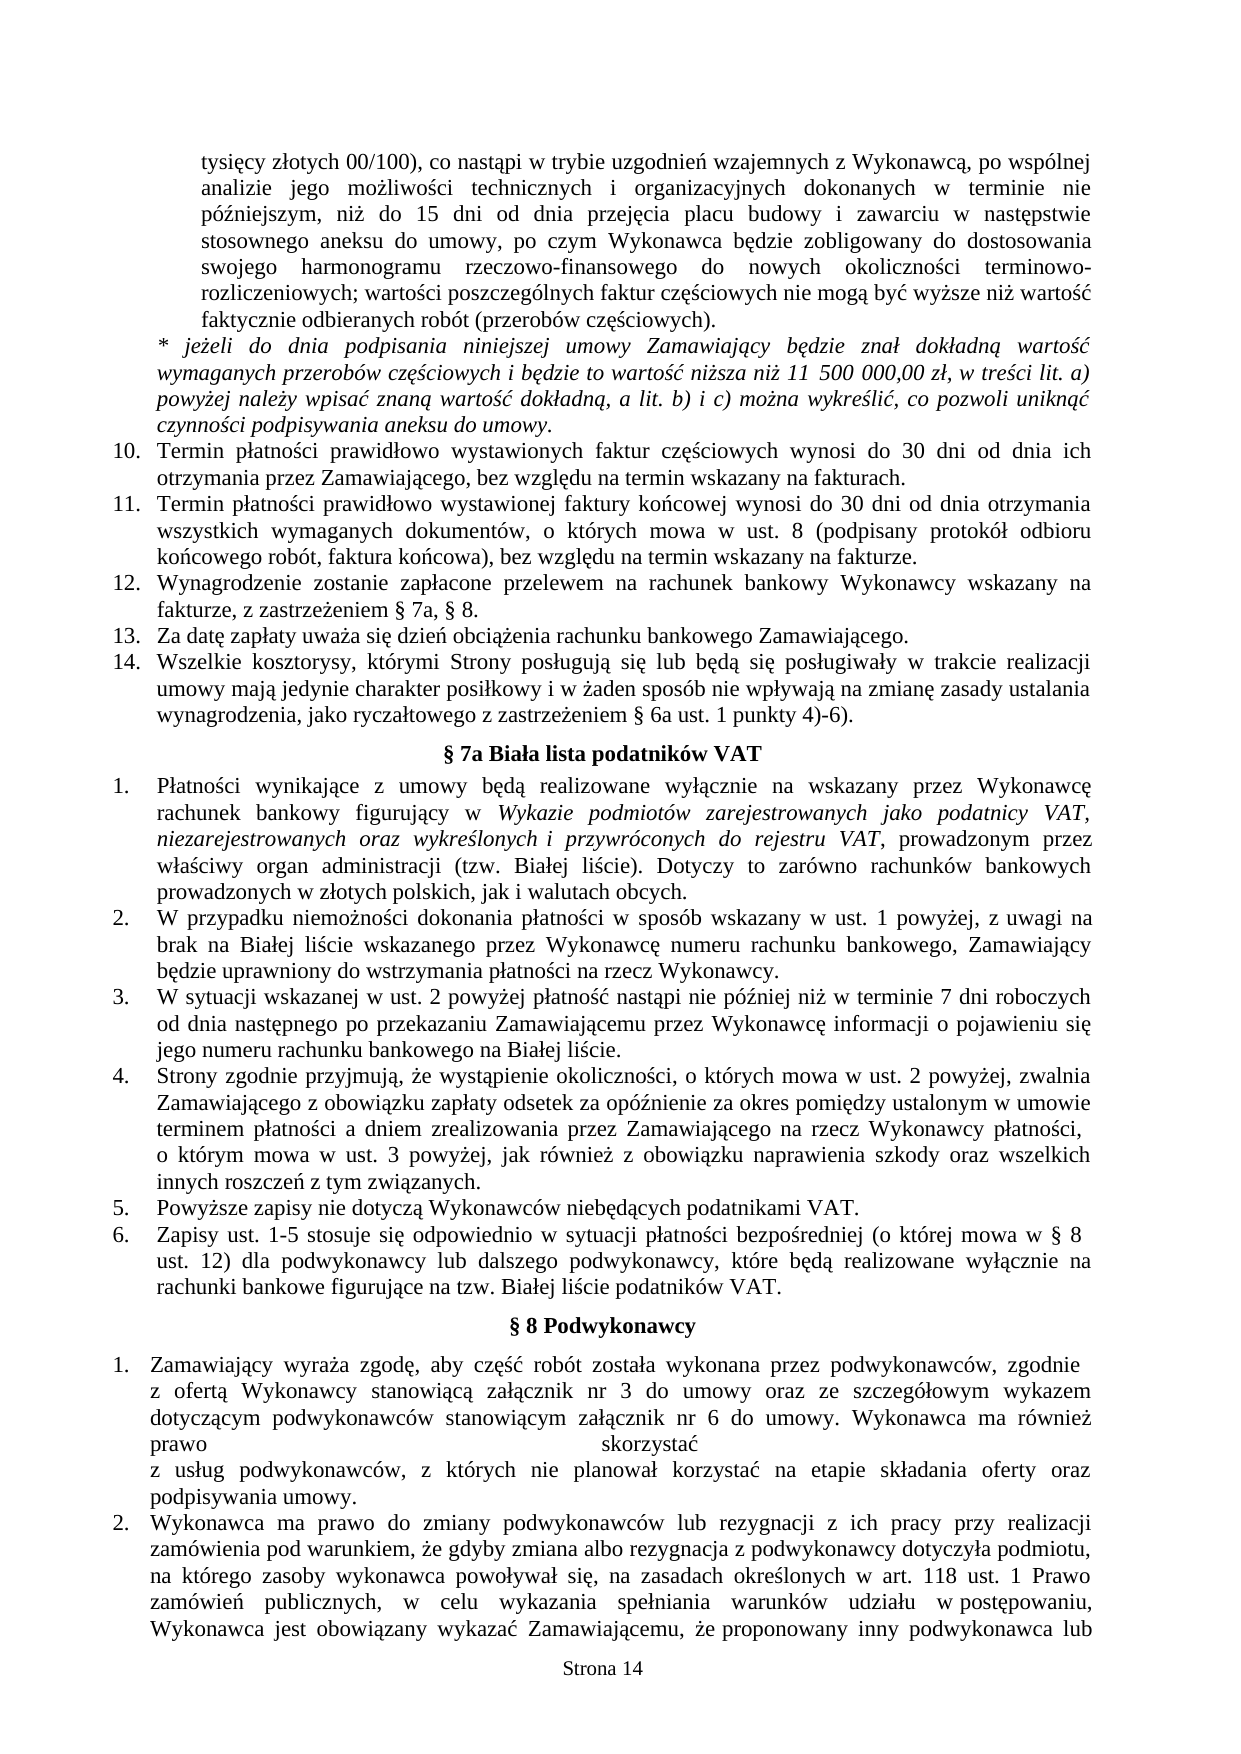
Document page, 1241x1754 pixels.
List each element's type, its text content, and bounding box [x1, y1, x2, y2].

list Zamawiający wyraża zgodę, aby część robót została wykonana przez podwykonawców, zgodnie z ofertą Wykonawcy stanowiącą załącznik nr 3 do umowy oraz ze szczegółowym wykazem dotyczącym podwykonawców stanowiącym załącznik nr 6 do umowy. Wykonawca ma również prawo skorzystać z usług podwykonawców, z których nie planował korzystać na etapie składania oferty oraz podpisywania umowy. [112, 1351, 1093, 1509]
list W przypadku niemożności dokonania płatności w sposób wskazany w ust. 1 powyżej, z uwagi na brak na Białej liście wskazanego przez Wykonawcę numeru rachunku bankowego, Zamawiający będzie uprawniony do wstrzymania płatności na rzecz Wykonawcy. [112, 904, 1093, 983]
list Wynagrodzenie zostanie zapłacone przelewem na rachunek bankowy Wykonawcy wskazany na fakturze, z zastrzeżeniem § 7a, § 8. [112, 569, 1093, 622]
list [201, 148, 1093, 332]
list Termin płatności prawidłowo wystawionych faktur częściowych wynosi do 30 dni od dnia ich otrzymania przez Zamawiającego, bez względu na termin wskazany na fakturach. [112, 438, 1093, 490]
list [112, 1509, 1093, 1641]
list Zapisy ust. 1-5 stosuje się odpowiednio w sytuacji płatności bezpośredniej (o której mowa w § 8 ust. 12) dla podwykonawcy lub dalszego podwykonawcy, które będą realizowane wyłącznie na rachunki bankowe figurujące na tzw. Białej liście podatników VAT. [112, 1221, 1093, 1300]
text § 8 Podwykonawcy [112, 1312, 1093, 1338]
text § 7a Biała lista podatników VAT [112, 740, 1093, 766]
list Termin płatności prawidłowo wystawionej faktury końcowej wynosi do 30 dni od dnia otrzymania wszystkich wymaganych dokumentów, o których mowa w ust. 8 (podpisany protokół odbioru końcowego robót, faktura końcowa), bez względu na termin wskazany na fakturze. [112, 490, 1093, 569]
list W sytuacji wskazanej w ust. 2 powyżej płatność nastąpi nie później niż w terminie 7 dni roboczych od dnia następnego po przekazaniu Zamawiającemu przez Wykonawcę informacji o pojawieniu się jego numeru rachunku bankowego na Białej liście. [112, 983, 1093, 1062]
list Wszelkie kosztorysy, którymi Strony posługują się lub będą się posługiwały w trakcie realizacji umowy mają jedynie charakter posiłkowy i w żaden sposób nie wpływają na zmianę zasady ustalania wynagrodzenia, jako ryczałtowego z zastrzeżeniem § 6a ust. 1 punkty 4)-6). [112, 648, 1093, 727]
text * jeżeli do dnia podpisania niniejszej umowy Zamawiający będzie znał dokładną wartość wymaganych przerobów częściowych i będzie to wartość niższa niż 11 500 000,00 zł, w treści lit. a) powyżej należy wpisać znaną wartość dokładną, a lit. b) i c) można wykreślić, co pozwoli uniknąć czynności podpisywania aneksu do umowy. [157, 332, 1093, 438]
list Za datę zapłaty uważa się dzień obciążenia rachunku bankowego Zamawiającego. [112, 622, 1093, 648]
list Płatności wynikające z umowy będą realizowane wyłącznie na wskazany przez Wykonawcę rachunek bankowy figurujący w Wykazie podmiotów zarejestrowanych jako podatnicy VAT, niezarejestrowanych oraz wykreślonych i przywróconych do rejestru VAT, prowadzonym przez właściwy organ administracji (tzw. Białej liście). Dotyczy to zarówno rachunków bankowych prowadzonych w złotych polskich, jak i walutach obcych. [112, 773, 1093, 904]
list Powyższe zapisy nie dotyczą Wykonawców niebędących podatnikami VAT. [112, 1194, 1093, 1221]
list Strony zgodnie przyjmują, że wystąpienie okoliczności, o których mowa w ust. 2 powyżej, zwalnia Zamawiającego z obowiązku zapłaty odsetek za opóźnienie za okres pomiędzy ustalonym w umowie terminem płatności a dniem zrealizowania przez Zamawiającego na rzecz Wykonawcy płatności, o którym mowa w ust. 3 powyżej, jak również z obowiązku naprawienia szkody oraz wszelkich innych roszczeń z tym związanych. [112, 1062, 1093, 1194]
